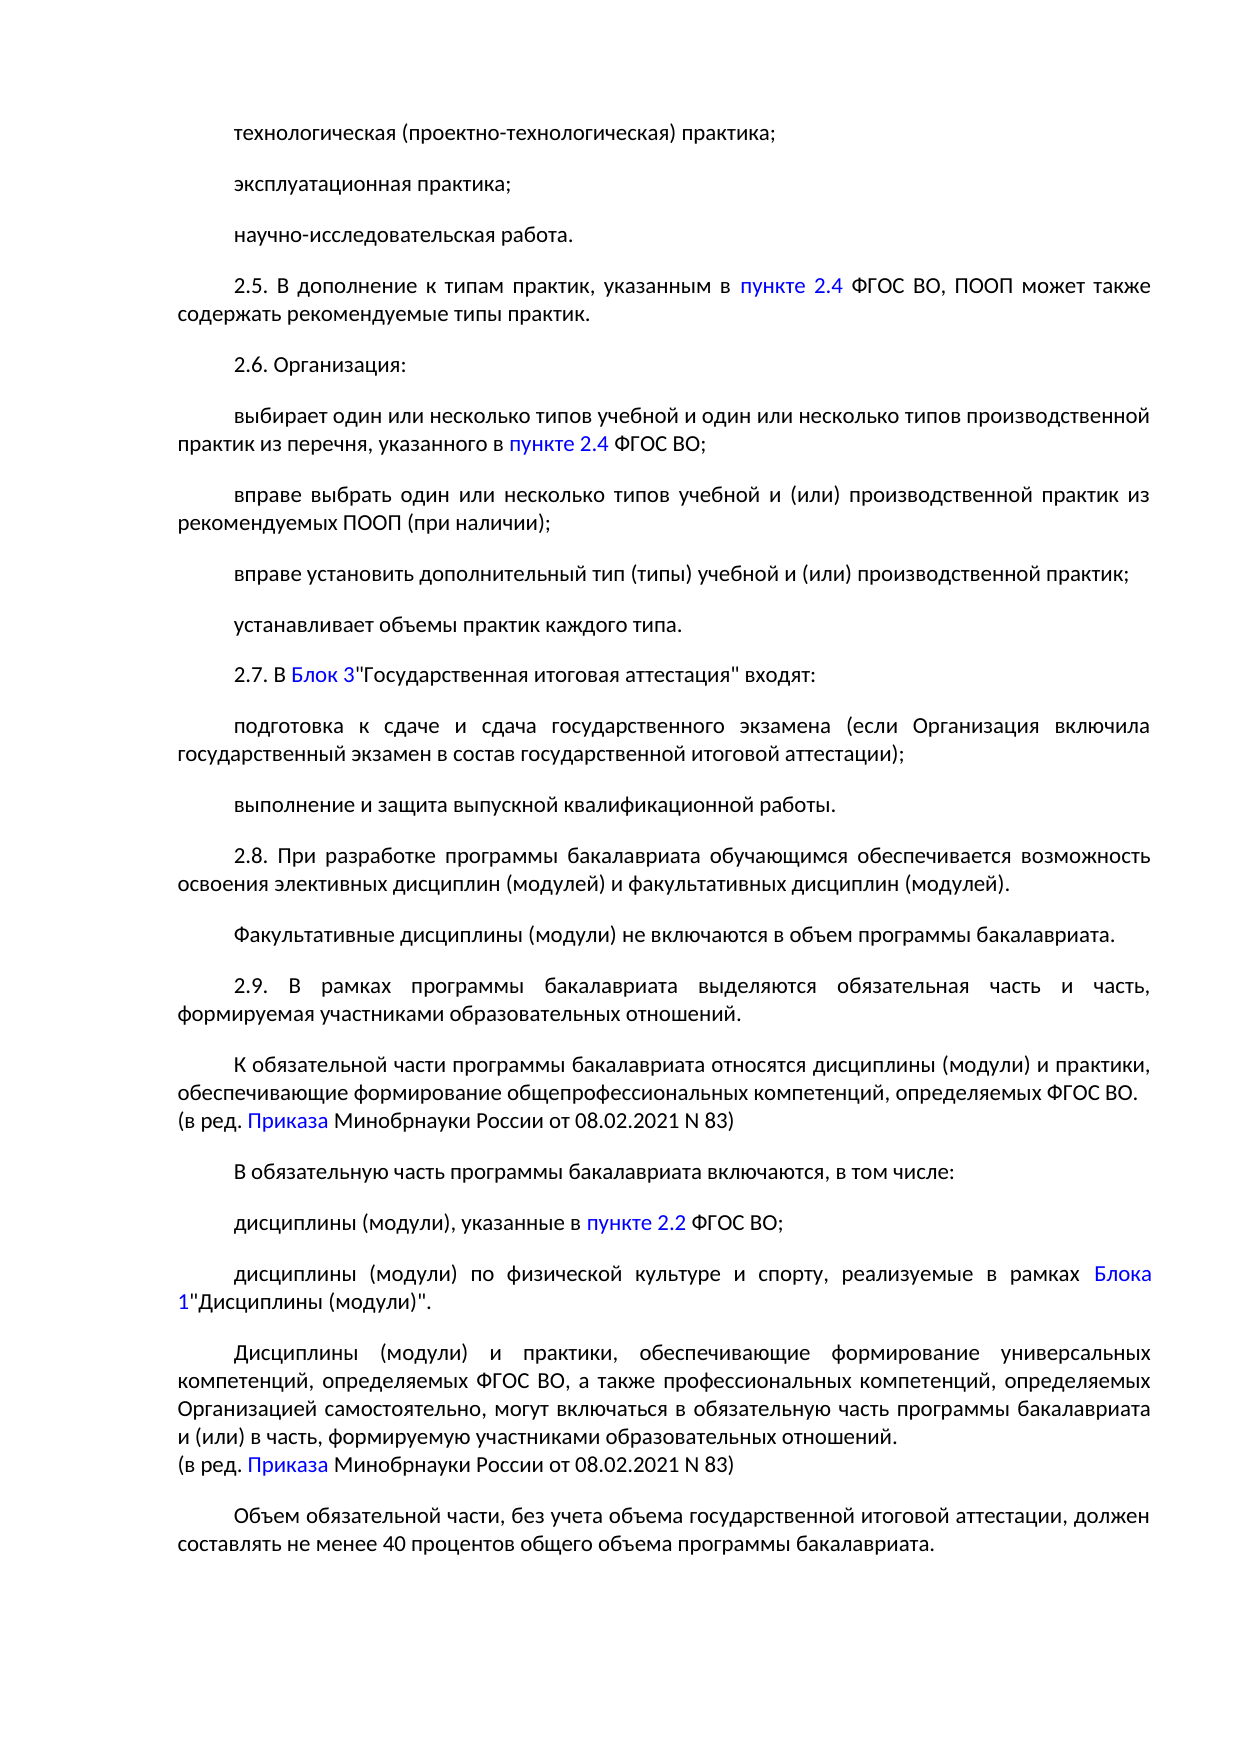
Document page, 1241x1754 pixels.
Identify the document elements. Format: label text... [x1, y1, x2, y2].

text вправе установить дополнительный тип (типы) учебной и (или) производственной практик; [177, 559, 1152, 587]
text 2.5. В дополнение к типам практик, указанным в пункте 2.4 ФГОС ВО, ПООП может также содержать рекомендуемые типы практик. [177, 271, 1152, 327]
text подготовка к сдаче и сдача государственного экзамена (если Организация включила государственный экзамен в состав государственной итоговой аттестации); [177, 712, 1152, 768]
text устанавливает объемы практик каждого типа. [177, 610, 1152, 638]
text выполнение и защита выпускной квалификационной работы. [177, 791, 1152, 818]
text дисциплины (модули), указанные в пункте 2.2 ФГОС ВО; [177, 1208, 1152, 1236]
text Факультативные дисциплины (модули) не включаются в объем программы бакалавриата. [177, 920, 1152, 948]
text эксплуатационная практика; [177, 169, 1152, 197]
text (в ред. Приказа Минобрнауки России от 08.02.2021 N 83) [177, 1450, 1152, 1478]
text К обязательной части программы бакалавриата относятся дисциплины (модули) и практики, обеспечивающие формирование общепрофессиональных компетенций, определяемых ФГОС ВО. [177, 1050, 1152, 1106]
text технологическая (проектно-технологическая) практика; [177, 118, 1152, 146]
text выбирает один или несколько типов учебной и один или несколько типов производственной практик из перечня, указанного в пункте 2.4 ФГОС ВО; [177, 401, 1152, 457]
text В обязательную часть программы бакалавриата включаются, в том числе: [177, 1157, 1152, 1185]
text (в ред. Приказа Минобрнауки России от 08.02.2021 N 83) [177, 1106, 1152, 1134]
text научно-исследовательская работа. [177, 220, 1152, 248]
text 2.9. В рамках программы бакалавриата выделяются обязательная часть и часть, формируемая участниками образовательных отношений. [177, 971, 1152, 1027]
text вправе выбрать один или несколько типов учебной и (или) производственной практик из рекомендуемых ПООП (при наличии); [177, 480, 1152, 536]
text 2.7. В Блок 3"Государственная итоговая аттестация" входят: [177, 661, 1152, 689]
text Дисциплины (модули) и практики, обеспечивающие формирование универсальных компетенций, определяемых ФГОС ВО, а также профессиональных компетенций, определяемых Организацией самостоятельно, могут включаться в обязательную часть программы бакалавриата и (или) в часть, формируемую участниками образовательных отношений. [177, 1338, 1152, 1450]
text 2.6. Организация: [177, 350, 1152, 378]
text Объем обязательной части, без учета объема государственной итоговой аттестации, должен составлять не менее 40 процентов общего объема программы бакалавриата. [177, 1501, 1152, 1557]
text дисциплины (модули) по физической культуре и спорту, реализуемые в рамках Блока 1"Дисциплины (модули)". [177, 1259, 1152, 1315]
text 2.8. При разработке программы бакалавриата обучающимся обеспечивается возможность освоения элективных дисциплин (модулей) и факультативных дисциплин (модулей). [177, 841, 1152, 897]
